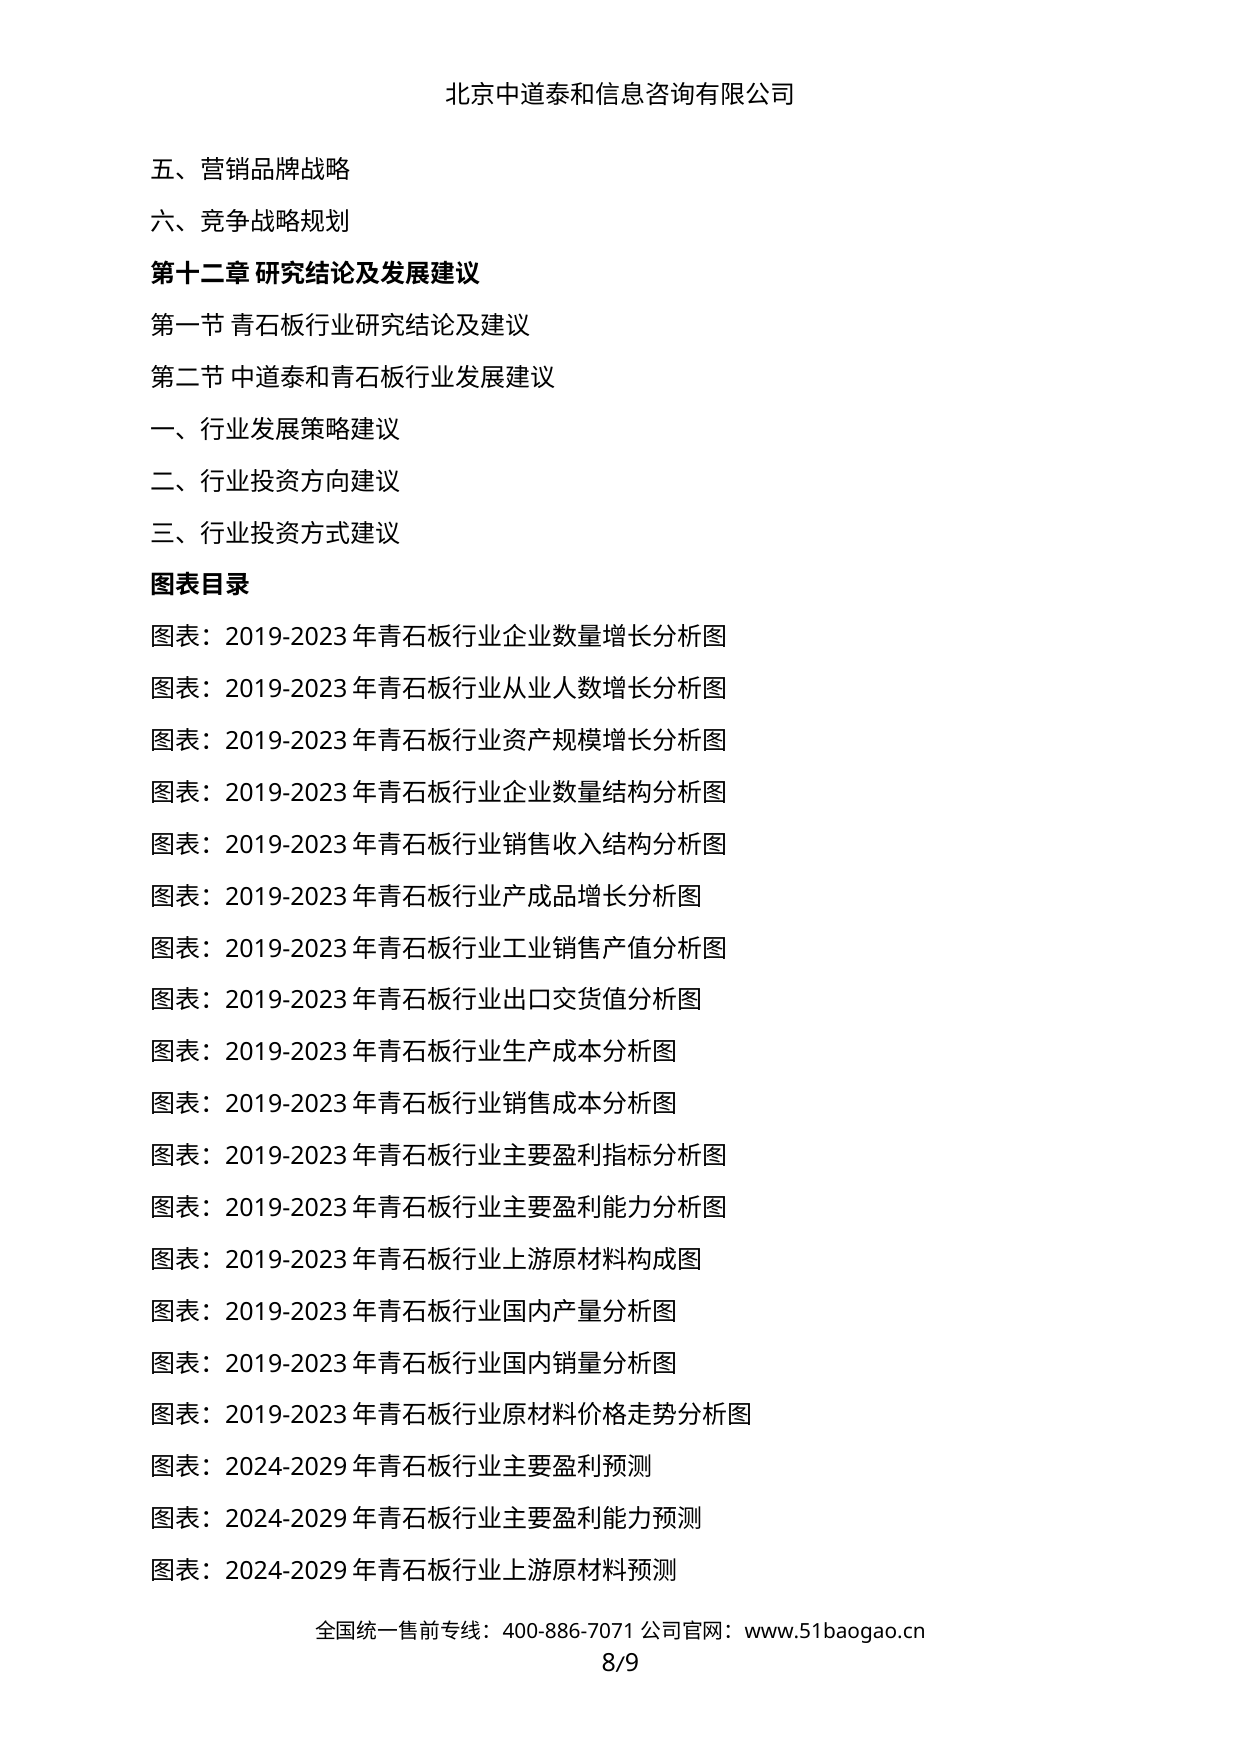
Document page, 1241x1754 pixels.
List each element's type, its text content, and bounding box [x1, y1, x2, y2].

text 图表：2024-2029年青石板行业上游原材料预测 [150, 1551, 1090, 1587]
text 图表：2019-2023年青石板行业原材料价格走势分析图 [150, 1395, 1090, 1431]
text 图表：2019-2023年青石板行业工业销售产值分析图 [150, 928, 1090, 964]
text 图表：2024-2029年青石板行业主要盈利预测 [150, 1447, 1090, 1483]
text 第二节 中道泰和青石板行业发展建议 [150, 357, 1090, 394]
text 一、行业发展策略建议 [150, 409, 1090, 446]
text 第十二章 研究结论及发展建议 [150, 254, 1090, 290]
text 图表：2019-2023年青石板行业国内销量分析图 [150, 1343, 1090, 1379]
text 图表：2019-2023年青石板行业主要盈利指标分析图 [150, 1136, 1090, 1172]
text 第一节 青石板行业研究结论及建议 [150, 306, 1090, 342]
text 图表：2019-2023年青石板行业企业数量结构分析图 [150, 772, 1090, 809]
text 图表：2019-2023年青石板行业产成品增长分析图 [150, 876, 1090, 912]
text 图表：2019-2023年青石板行业国内产量分析图 [150, 1291, 1090, 1327]
text 图表：2019-2023年青石板行业生产成本分析图 [150, 1032, 1090, 1068]
text 图表：2024-2029年青石板行业主要盈利能力预测 [150, 1499, 1090, 1535]
text 图表：2019-2023年青石板行业销售成本分析图 [150, 1084, 1090, 1120]
text 三、行业投资方式建议 [150, 513, 1090, 549]
text 图表：2019-2023年青石板行业出口交货值分析图 [150, 980, 1090, 1016]
text 图表：2019-2023年青石板行业销售收入结构分析图 [150, 824, 1090, 861]
text 图表：2019-2023年青石板行业企业数量增长分析图 [150, 617, 1090, 653]
text 图表：2019-2023年青石板行业主要盈利能力分析图 [150, 1187, 1090, 1224]
text 五、营销品牌战略 [150, 150, 1090, 186]
text 二、行业投资方向建议 [150, 461, 1090, 497]
text 六、竞争战略规划 [150, 202, 1090, 238]
text 图表：2019-2023年青石板行业从业人数增长分析图 [150, 669, 1090, 705]
text 图表目录 [150, 565, 1090, 601]
text 图表：2019-2023年青石板行业资产规模增长分析图 [150, 721, 1090, 757]
text 图表：2019-2023年青石板行业上游原材料构成图 [150, 1239, 1090, 1276]
